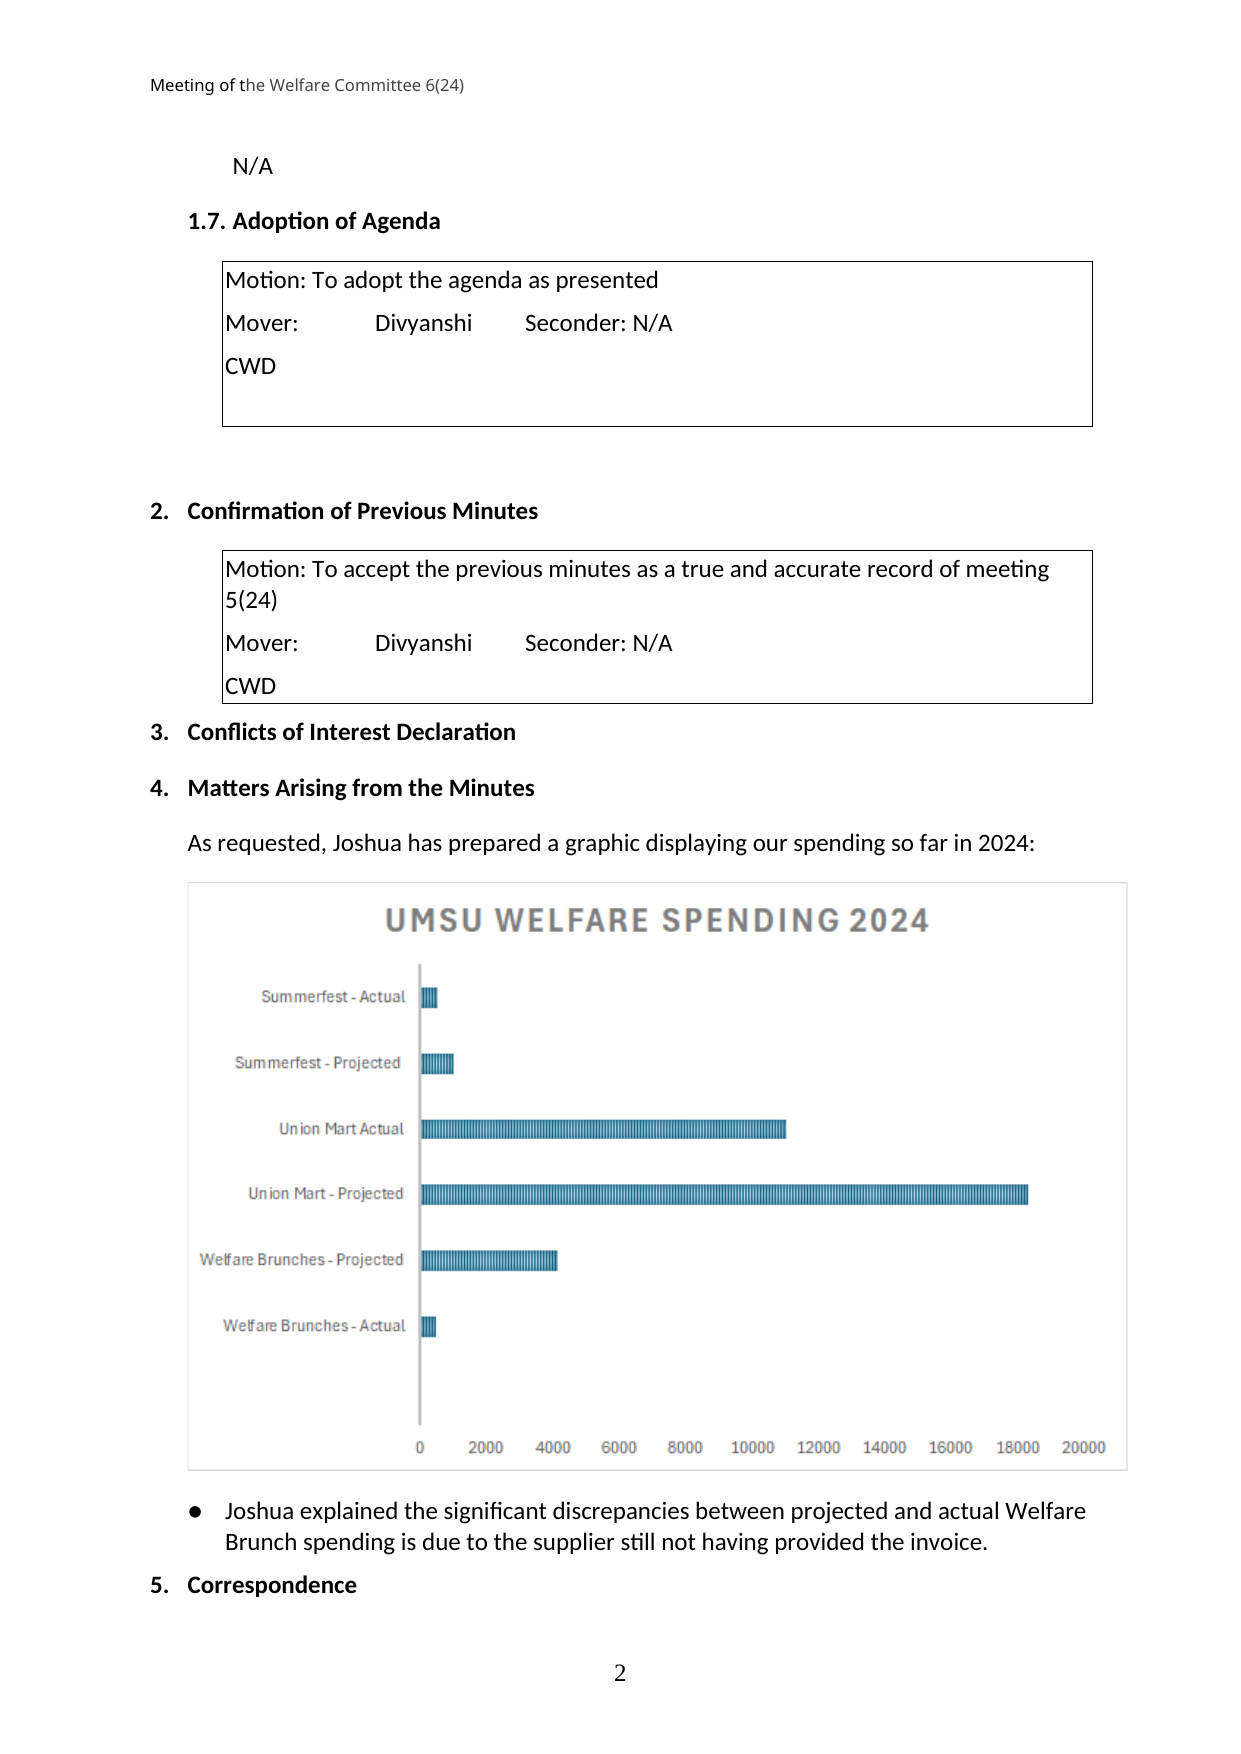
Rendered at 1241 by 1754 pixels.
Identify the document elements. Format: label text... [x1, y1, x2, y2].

text Mover: Divyanshi Seconder: N/A [223, 624, 1092, 658]
list Adoption of Agenda [187, 206, 1090, 236]
list Joshua explained the significant discrepancies between projected and actual Welfare Brunch spending is due to the supplier still not having provided the invoice. [187, 1495, 1090, 1556]
text Motion: To accept the previous minutes as a true and accurate record of meeting 5(24) [223, 551, 1092, 614]
list Confirmation of Previous Minutes [150, 495, 1090, 525]
text Motion: To adopt the agenda as presented [223, 262, 1092, 295]
picture [187, 882, 1128, 1471]
list Matters Arising from the Minutes [150, 772, 1090, 802]
list Conflicts of Interest Declaration [150, 716, 1090, 747]
text As requested, Joshua has prepared a graphic displaying our spending so far in 2024: [187, 827, 1090, 858]
text N/A [232, 150, 1090, 181]
text CWD [223, 347, 1092, 381]
list Correspondence [150, 1569, 1090, 1599]
text CWD [223, 667, 1092, 703]
text Mover: Divyanshi Seconder: N/A [223, 304, 1092, 338]
